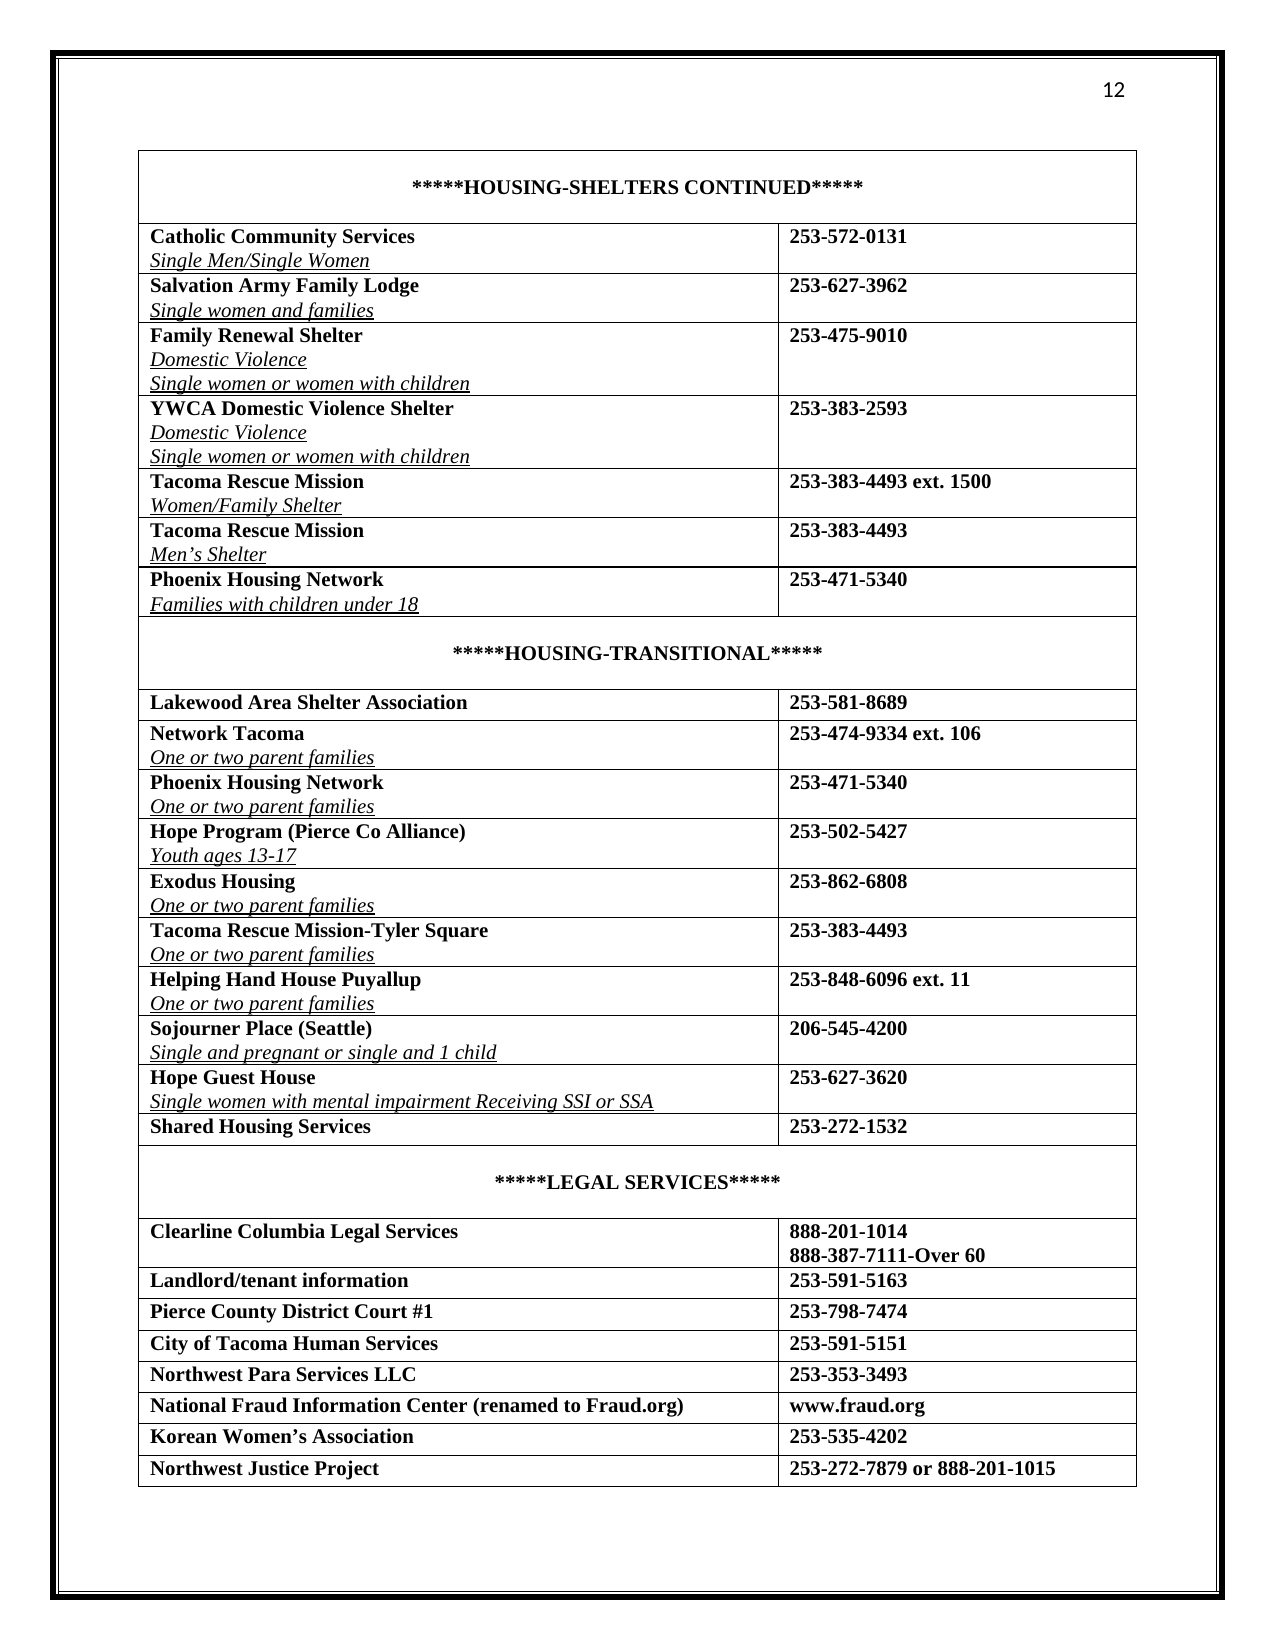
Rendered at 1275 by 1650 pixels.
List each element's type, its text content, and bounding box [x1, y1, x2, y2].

table_cell Hope Program (Pierce Co Alliance) Youth ages 13-17 [139, 819, 778, 867]
table_cell Catholic Community Services Single Men/Single Women [139, 224, 778, 272]
table_cell 253-848-6096 ext. 11 [779, 967, 1136, 1015]
table_cell 253-474-9334 ext. 106 [779, 721, 1136, 769]
table_cell 888-201-1014 888-387-7111-Over 60 [779, 1219, 1136, 1267]
table_cell 253-353-3493 [779, 1362, 1136, 1392]
table_cell 253-471-5340 [779, 568, 1136, 616]
table_cell 253-383-4493 [779, 518, 1136, 566]
table_cell 253-383-4493 ext. 1500 [779, 469, 1136, 517]
table_cell 253-627-3620 [779, 1065, 1136, 1113]
table_header *****HOUSING-SHELTERS CONTINUED***** [139, 151, 1136, 223]
table_cell 253-475-9010 [779, 323, 1136, 395]
table_cell Exodus Housing One or two parent families [139, 869, 778, 917]
table_cell Landlord/tenant information [139, 1268, 778, 1298]
table_cell 253-502-5427 [779, 819, 1136, 867]
table_cell Sojourner Place (Seattle) Single and pregnant or single and 1 child [139, 1016, 778, 1064]
table_cell Phoenix Housing Network Families with children under 18 [139, 568, 778, 616]
table_cell 253-591-5151 [779, 1331, 1136, 1361]
table_cell Salvation Army Family Lodge Single women and families [139, 274, 778, 322]
table_cell www.fraud.org [779, 1393, 1136, 1423]
table_cell *****HOUSING-TRANSITIONAL***** [139, 617, 1136, 689]
table_cell Tacoma Rescue Mission-Tyler Square One or two parent families [139, 918, 778, 966]
table_cell 253-383-2593 [779, 396, 1136, 468]
table_cell Helping Hand House Puyallup One or two parent families [139, 967, 778, 1015]
table_cell 253-471-5340 [779, 770, 1136, 818]
table_cell City of Tacoma Human Services [139, 1331, 778, 1361]
table_cell 253-862-6808 [779, 869, 1136, 917]
table_cell 253-383-4493 [779, 918, 1136, 966]
table_cell 253-591-5163 [779, 1268, 1136, 1298]
table_cell Northwest Justice Project [139, 1456, 778, 1486]
table_cell 253-798-7474 [779, 1299, 1136, 1329]
table_cell Clearline Columbia Legal Services [139, 1219, 778, 1267]
table_cell Pierce County District Court #1 [139, 1299, 778, 1329]
table_cell National Fraud Information Center (renamed to Fraud.org) [139, 1393, 778, 1423]
table_cell Family Renewal Shelter Domestic Violence Single women or women with children [139, 323, 778, 395]
table_cell Phoenix Housing Network One or two parent families [139, 770, 778, 818]
table_cell Northwest Para Services LLC [139, 1362, 778, 1392]
table_cell Tacoma Rescue Mission Women/Family Shelter [139, 469, 778, 517]
table_cell Tacoma Rescue Mission Men’s Shelter [139, 518, 778, 566]
table_cell YWCA Domestic Violence Shelter Domestic Violence Single women or women with children [139, 396, 778, 468]
table_cell 206-545-4200 [779, 1016, 1136, 1064]
table_cell Network Tacoma One or two parent families [139, 721, 778, 769]
table_cell 253-272-7879 or 888-201-1015 [779, 1456, 1136, 1486]
table_cell Hope Guest House Single women with mental impairment Receiving SSI or SSA [139, 1065, 778, 1113]
table_cell Korean Women’s Association [139, 1424, 778, 1454]
table_cell 253-272-1532 [779, 1114, 1136, 1144]
table_cell 253-581-8689 [779, 690, 1136, 720]
table_cell 253-627-3962 [779, 274, 1136, 322]
table_cell 253-572-0131 [779, 224, 1136, 272]
table_cell 253-535-4202 [779, 1424, 1136, 1454]
table_cell *****LEGAL SERVICES***** [139, 1146, 1136, 1218]
table_cell Lakewood Area Shelter Association [139, 690, 778, 720]
table_cell Shared Housing Services [139, 1114, 778, 1144]
